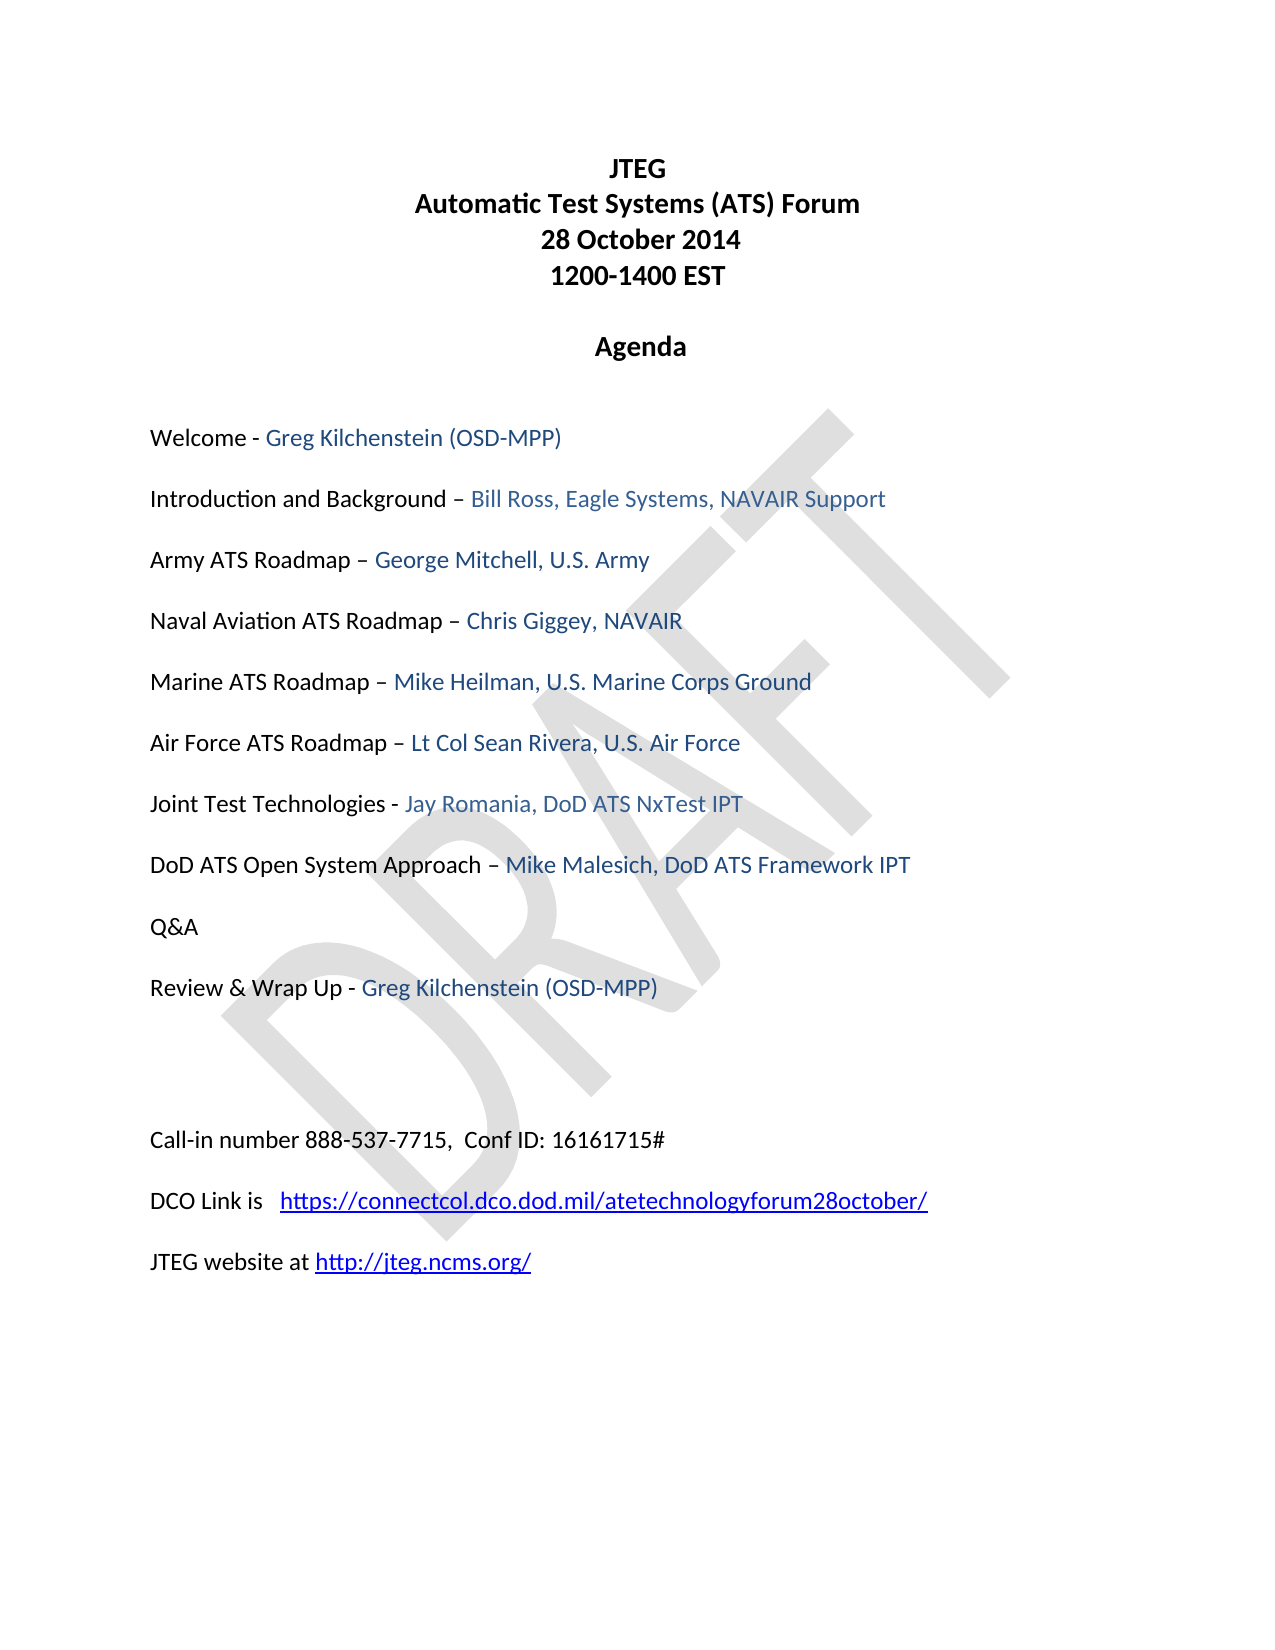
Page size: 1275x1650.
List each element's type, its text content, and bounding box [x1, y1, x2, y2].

text Welcome - Greg Kilchenstein (OSD-MPP) [150, 422, 1125, 453]
text Call-in number 888-537-7715, Conf ID: 16161715# [150, 1124, 1125, 1155]
text Q&A [150, 911, 1125, 941]
text JTEG website at http://jteg.ncms.org/ [150, 1246, 1125, 1277]
text Introduction and Background – Bill Ross, Eagle Systems, NAVAIR Support [150, 483, 1125, 514]
text Army ATS Roadmap – George Mitchell, U.S. Army [150, 544, 1125, 575]
text Naval Aviation ATS Roadmap – Chris Giggey, NAVAIR [150, 605, 1125, 636]
text Review & Wrap Up - Greg Kilchenstein (OSD-MPP) [150, 972, 1125, 1002]
text Agenda [150, 328, 1125, 364]
text DCO Link is https://connectcol.dco.dod.mil/atetechnologyforum28october/ [150, 1185, 1125, 1216]
text 28 October 2014 [150, 221, 1125, 257]
text JTEG [150, 150, 1125, 186]
text Air Force ATS Roadmap – Lt Col Sean Rivera, U.S. Air Force [150, 727, 1125, 758]
text Marine ATS Roadmap – Mike Heilman, U.S. Marine Corps Ground [150, 666, 1125, 697]
text 1200-1400 EST [150, 257, 1125, 292]
text DoD ATS Open System Approach – Mike Malesich, DoD ATS Framework IPT [150, 849, 1125, 880]
text Automatic Test Systems (ATS) Forum [150, 186, 1125, 221]
text Joint Test Technologies - Jay Romania, DoD ATS NxTest IPT [150, 788, 1125, 819]
